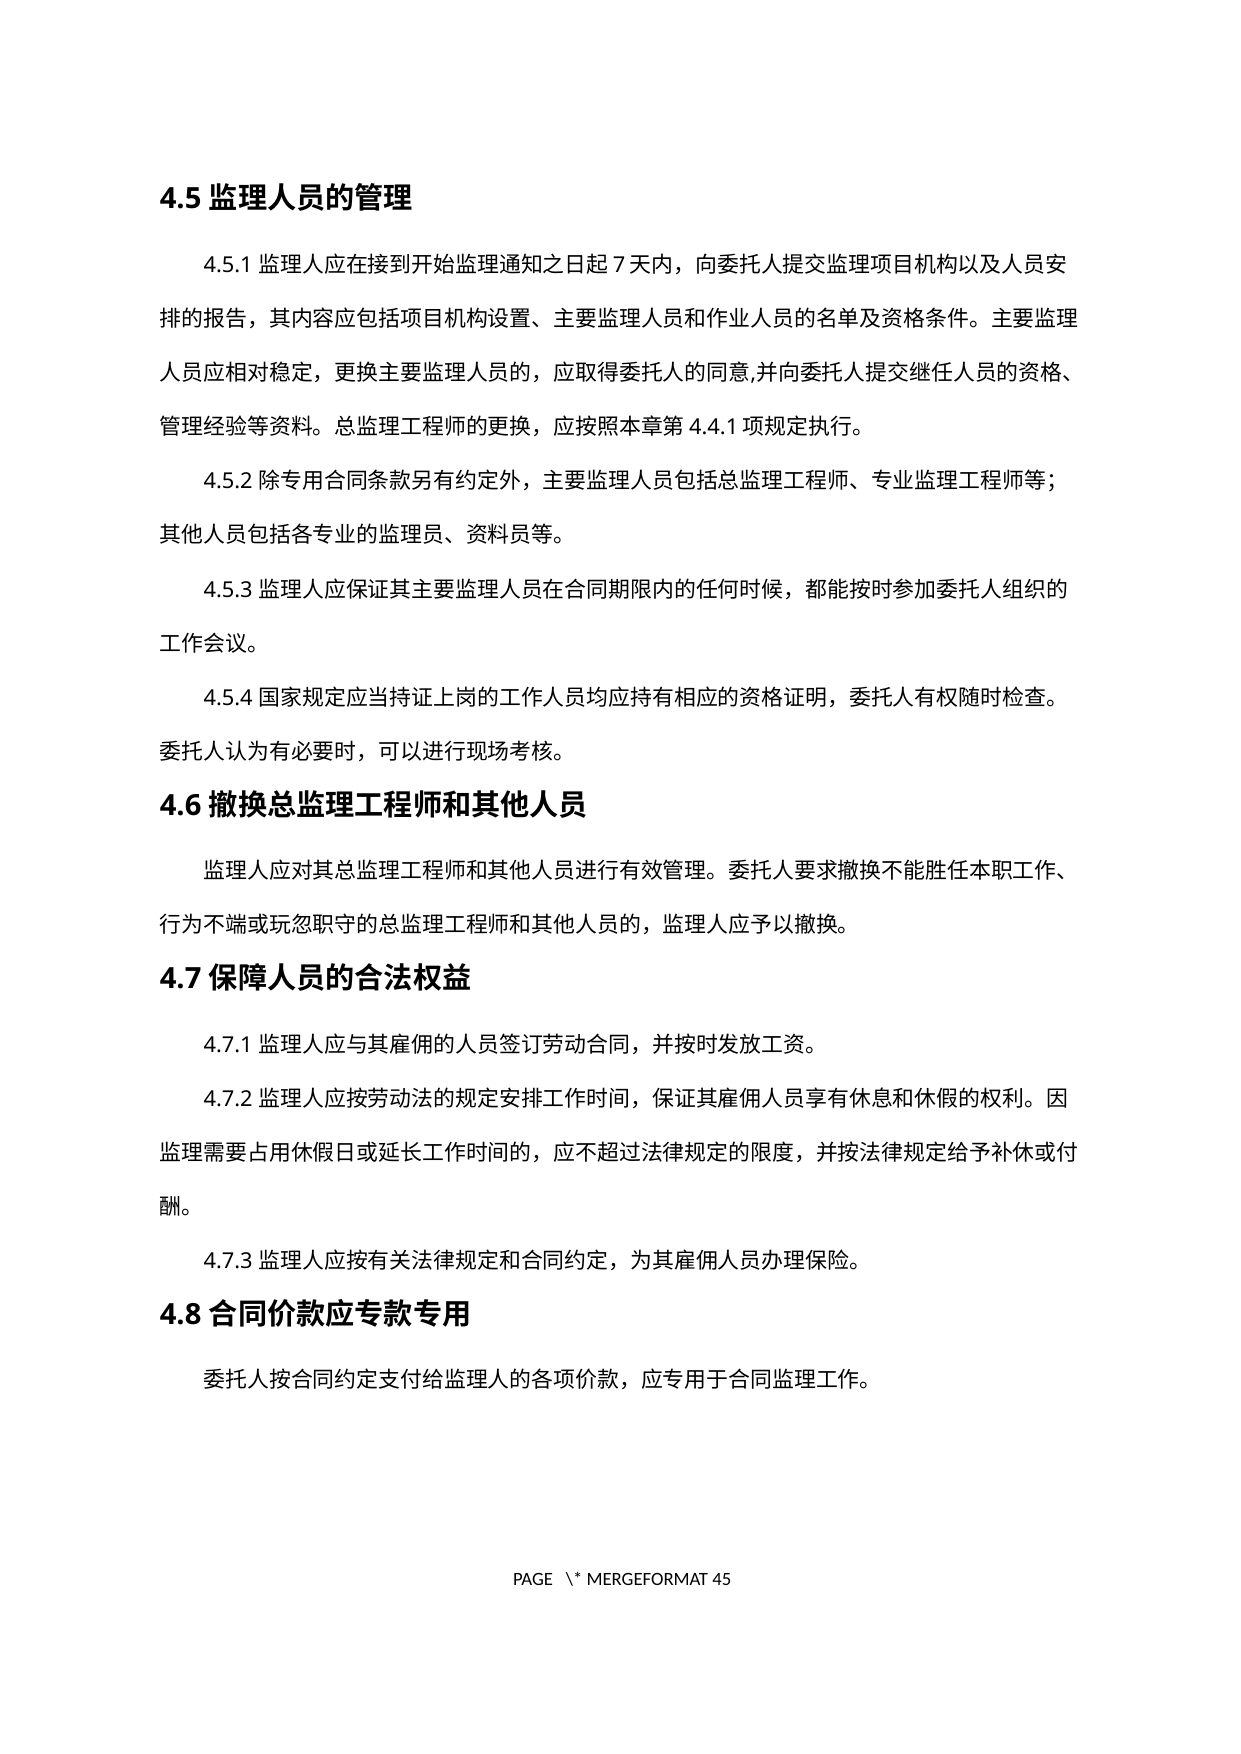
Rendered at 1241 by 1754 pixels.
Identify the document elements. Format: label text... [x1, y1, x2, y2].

text 4.7.1 监理人应与其雇佣的人员签订劳动合同，并按时发放工资。 [159, 1009, 1081, 1063]
text 4.5.3 监理人应保证其主要监理人员在合同期限内的任何时候，都能按时参加委托人组织的工作会议。 [159, 554, 1081, 662]
text 4.7.2 监理人应按劳动法的规定安排工作时间，保证其雇佣人员享有休息和休假的权利。因监理需要占用休假日或延长工作时间的，应不超过法律规定的限度，并按法律规定给予补休或付酬。 [159, 1063, 1081, 1225]
text 4.5.2 除专用合同条款另有约定外，主要监理人员包括总监理工程师、专业监理工程师等；其他人员包括各专业的监理员、资料员等。 [159, 445, 1081, 554]
subtitle 4.5 监理人员的管理 [159, 164, 1081, 229]
text 监理人应对其总监理工程师和其他人员进行有效管理。委托人要求撤换不能胜任本职工作、行为不端或玩忽职守的总监理工程师和其他人员的，监理人应予以撤换。 [159, 835, 1081, 944]
subtitle 4.8 合同价款应专款专用 [159, 1279, 1081, 1344]
text 4.5.1 监理人应在接到开始监理通知之日起7天内，向委托人提交监理项目机构以及人员安排的报告，其内容应包括项目机构设置、主要监理人员和作业人员的名单及资格条件。主要监理人员应相对稳定，更换主要监理人员的，应取得委托人的同意,并向委托人提交继任人员的资格、管理经验等资料。总监理工程师的更换，应按照本章第4.4.1项规定执行。 [159, 229, 1081, 445]
subtitle 4.6 撤换总监理工程师和其他人员 [159, 770, 1081, 835]
text 4.5.4 国家规定应当持证上岗的工作人员均应持有相应的资格证明，委托人有权随时检查。委托人认为有必要时，可以进行现场考核。 [159, 662, 1081, 770]
text 委托人按合同约定支付给监理人的各项价款，应专用于合同监理工作。 [159, 1344, 1081, 1399]
subtitle 4.7 保障人员的合法权益 [159, 944, 1081, 1009]
text 4.7.3 监理人应按有关法律规定和合同约定，为其雇佣人员办理保险。 [159, 1225, 1081, 1279]
